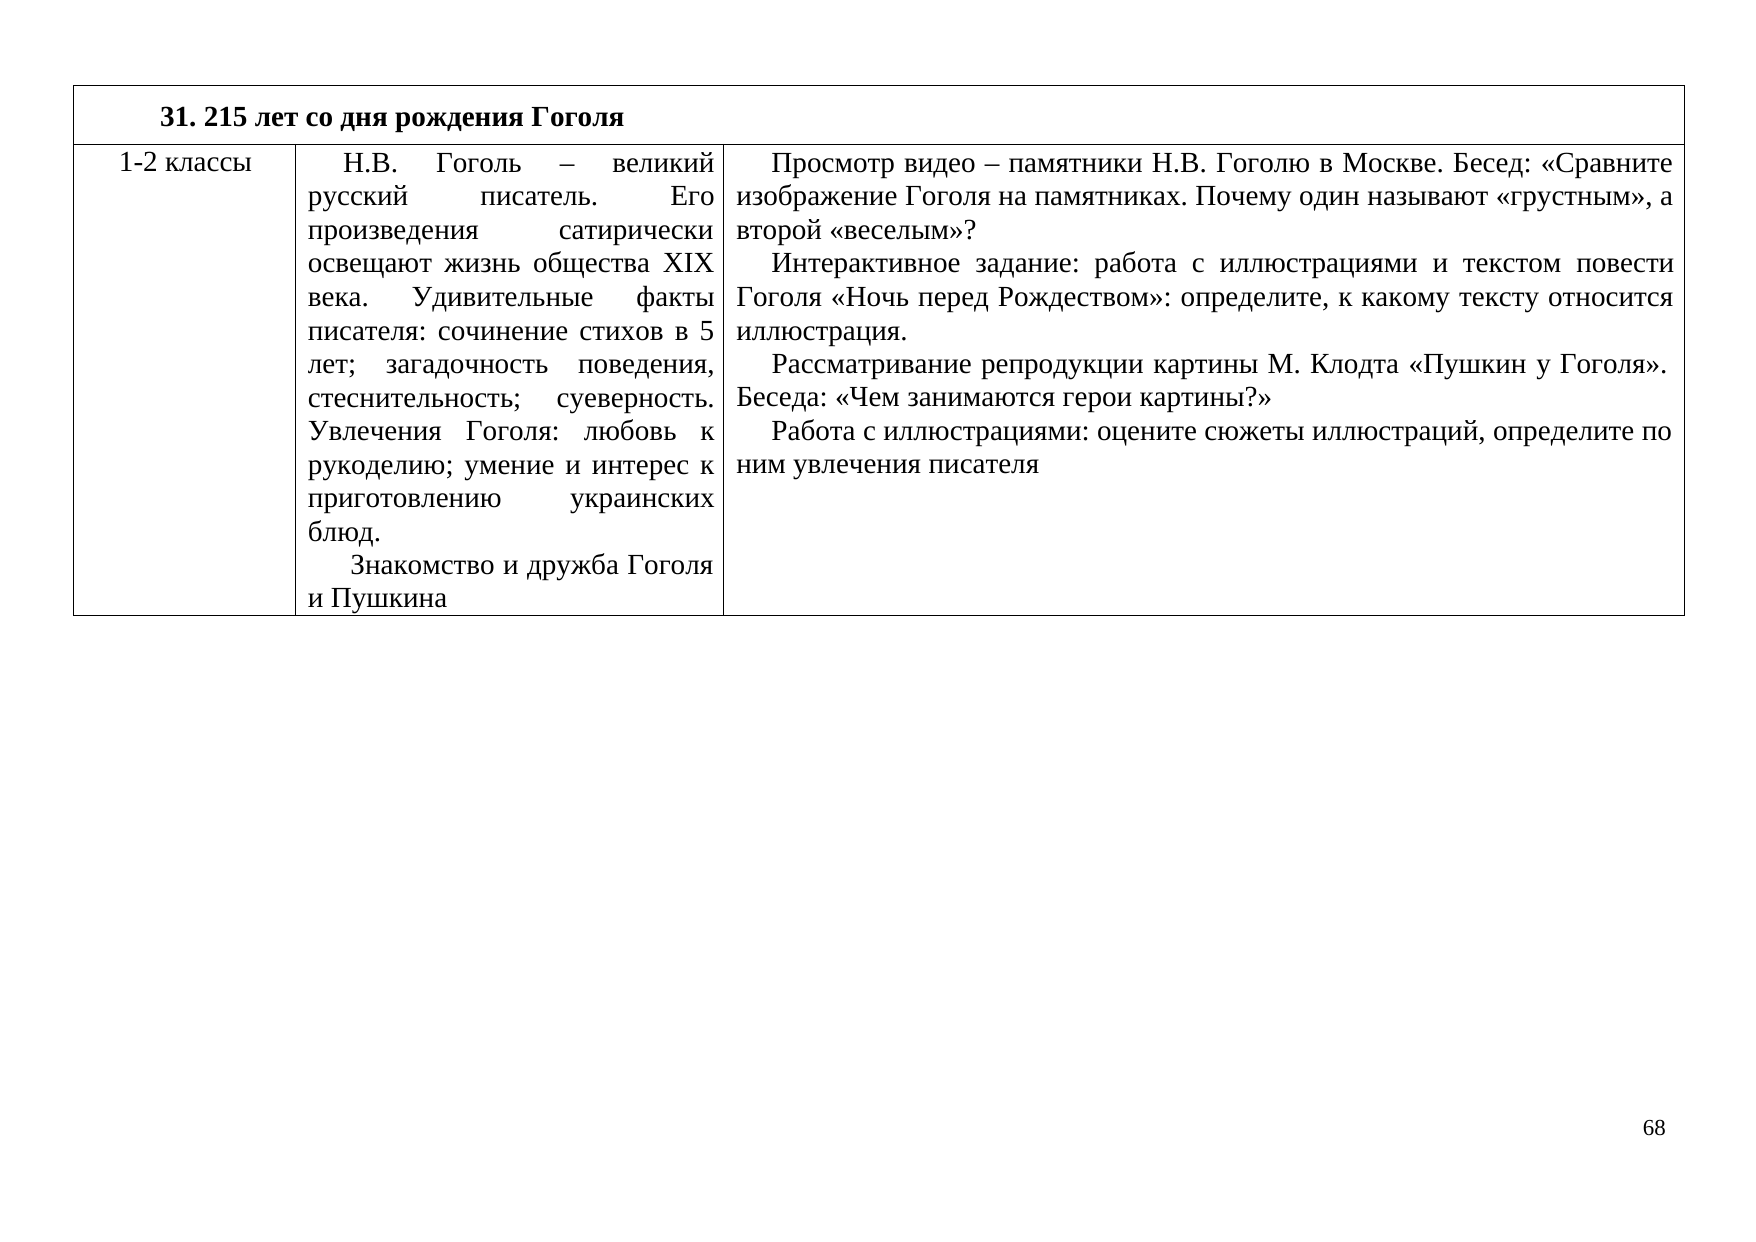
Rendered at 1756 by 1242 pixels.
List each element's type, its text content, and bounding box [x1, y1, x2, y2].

table_header 31. 215 лет со дня рождения Гоголя [74, 86, 1684, 144]
table_cell 1-2 классы [74, 145, 295, 614]
table_cell Просмотр видео – памятники Н.В. Гоголю в Москве. Бесед: «Сравните изображение Гоголя на памятниках. Почему один называют «грустным», а второй «веселым»? Интерактивное задание: работа с иллюстрациями и текстом повести Гоголя «Ночь перед Рождеством»: определите, к какому тексту относится иллюстрация. Рассматривание репродукции картины М. Клодта «Пушкин у Гоголя». Беседа: «Чем занимаются герои картины?» Работа с иллюстрациями: оцените сюжеты иллюстраций, определите по ним увлечения писателя [724, 145, 1684, 614]
table_cell Н.В. Гоголь – великий русский писатель. Его произведения сатирически освещают жизнь общества XIX века. Удивительные факты писателя: сочинение стихов в 5 лет; загадочность поведения, стеснительность; суеверность. Увлечения Гоголя: любовь к рукоделию; умение и интерес к приготовлению украинских блюд. Знакомство и дружба Гоголя и Пушкина [296, 145, 723, 614]
